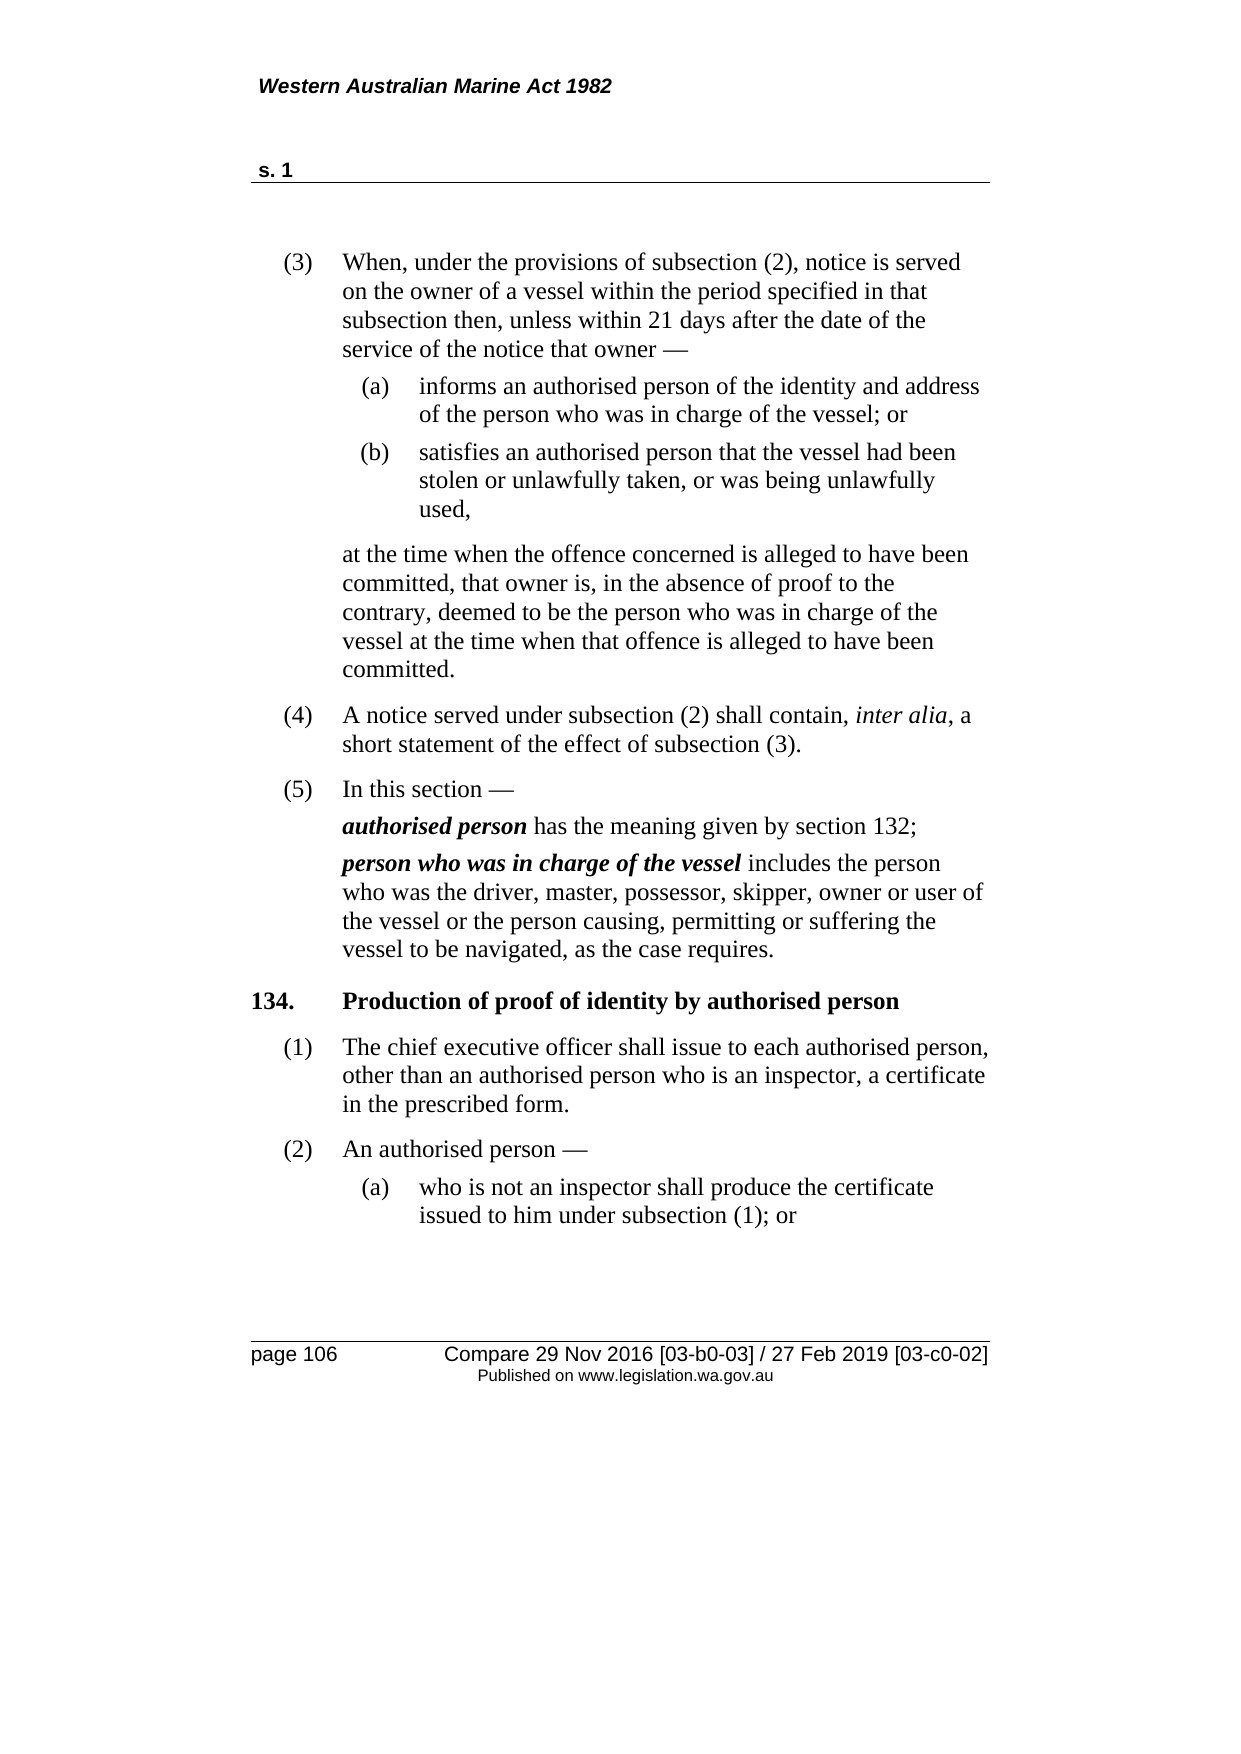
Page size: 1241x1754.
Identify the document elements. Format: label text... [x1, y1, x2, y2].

text (a) who is not an inspector shall produce the certificate issued to him under subsection (1); or [251, 1172, 990, 1229]
text (b) satisfies an authorised person that the vessel had been stolen or unlawfully taken, or was being unlawfully used, [251, 437, 990, 523]
text (4) A notice served under subsection (2) shall contain, inter alia, a short statement of the effect of subsection (3). [251, 700, 990, 757]
text (3) When, under the provisions of subsection (2), notice is served on the owner of a vessel within the period specified in that subsection then, unless within 21 days after the date of the service of the notice that owner — [251, 247, 990, 362]
text (5) In this section — [251, 774, 990, 803]
subtitle 134. Production of proof of identity by authorised person [251, 986, 990, 1015]
text at the time when the offence concerned is alleged to have been committed, that owner is, in the absence of proof to the contrary, deemed to be the person who was in charge of the vessel at the time when that offence is alleged to have been committed. [251, 539, 990, 683]
text (a) informs an authorised person of the identity and address of the person who was in charge of the vessel; or [251, 371, 990, 428]
text authorised person has the meaning given by section 132; [251, 811, 990, 840]
text (2) An authorised person — [251, 1134, 990, 1163]
text person who was in charge of the vessel includes the person who was the driver, master, possessor, skipper, owner or user of the vessel or the person causing, permitting or suffering the vessel to be navigated, as the case requires. [251, 848, 990, 963]
text (1) The chief executive officer shall issue to each authorised person, other than an authorised person who is an inspector, a certificate in the prescribed form. [251, 1032, 990, 1118]
